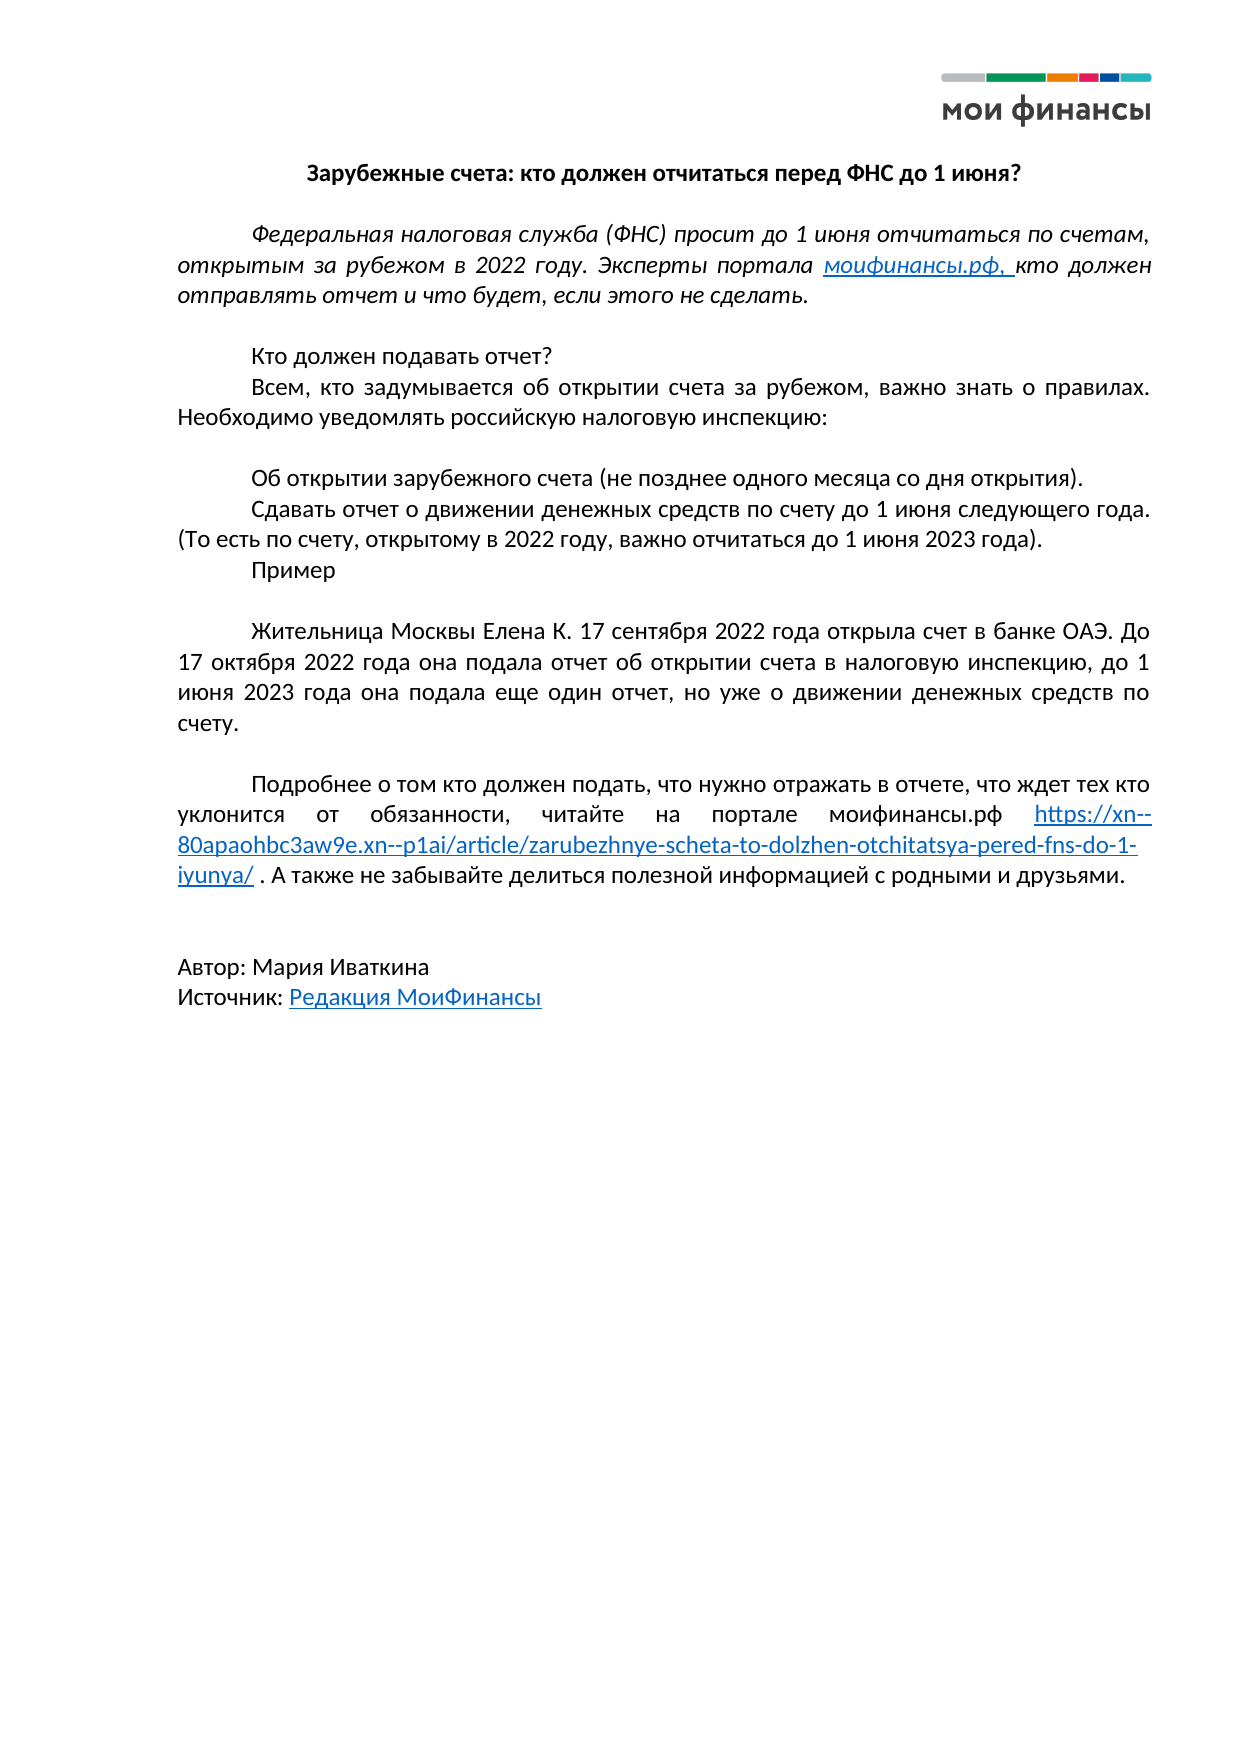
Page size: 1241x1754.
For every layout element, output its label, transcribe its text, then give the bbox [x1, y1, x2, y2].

text Кто должен подавать отчет? [177, 341, 1152, 371]
text Об открытии зарубежного счета (не позднее одного месяца со дня открытия). [177, 463, 1152, 493]
picture [941, 73, 1152, 127]
text Жительница Москвы Елена К. 17 сентября 2022 года открыла счет в банке ОАЭ. До 17 октября 2022 года она подала отчет об открытии счета в налоговую инспекцию, до 1 июня 2023 года она подала еще один отчет, но уже о движении денежных средств по счету. [177, 615, 1152, 737]
text Федеральная налоговая служба (ФНС) просит до 1 июня отчитаться по счетам, открытым за рубежом в 2022 году. Эксперты портала моифинансы.рф, кто должен отправлять отчет и что будет, если этого не сделать. [177, 218, 1152, 310]
text Автор: Мария Иваткина [177, 951, 1152, 981]
text Подробнее о том кто должен подать, что нужно отражать в отчете, что ждет тех кто уклонится от обязанности, читайте на портале моифинансы.рф https://xn--80apaohbc3aw9e.xn--p1ai/article/zarubezhnye-scheta-to-dolzhen-otchitatsya-pered-fns-do-1-iyunya/ . А также не забывайте делиться полезной информацией с родными и друзьями. [177, 768, 1152, 890]
text Источник: Редакция МоиФинансы [177, 981, 1152, 1012]
text Сдавать отчет о движении денежных средств по счету до 1 июня следующего года. (То есть по счету, открытому в 2022 году, важно отчитаться до 1 июня 2023 года). [177, 493, 1152, 554]
text Всем, кто задумывается об открытии счета за рубежом, важно знать о правилах. Необходимо уведомлять российскую налоговую инспекцию: [177, 371, 1152, 432]
text Зарубежные счета: кто должен отчитаться перед ФНС до 1 июня? [177, 157, 1152, 188]
text Пример [177, 554, 1152, 585]
